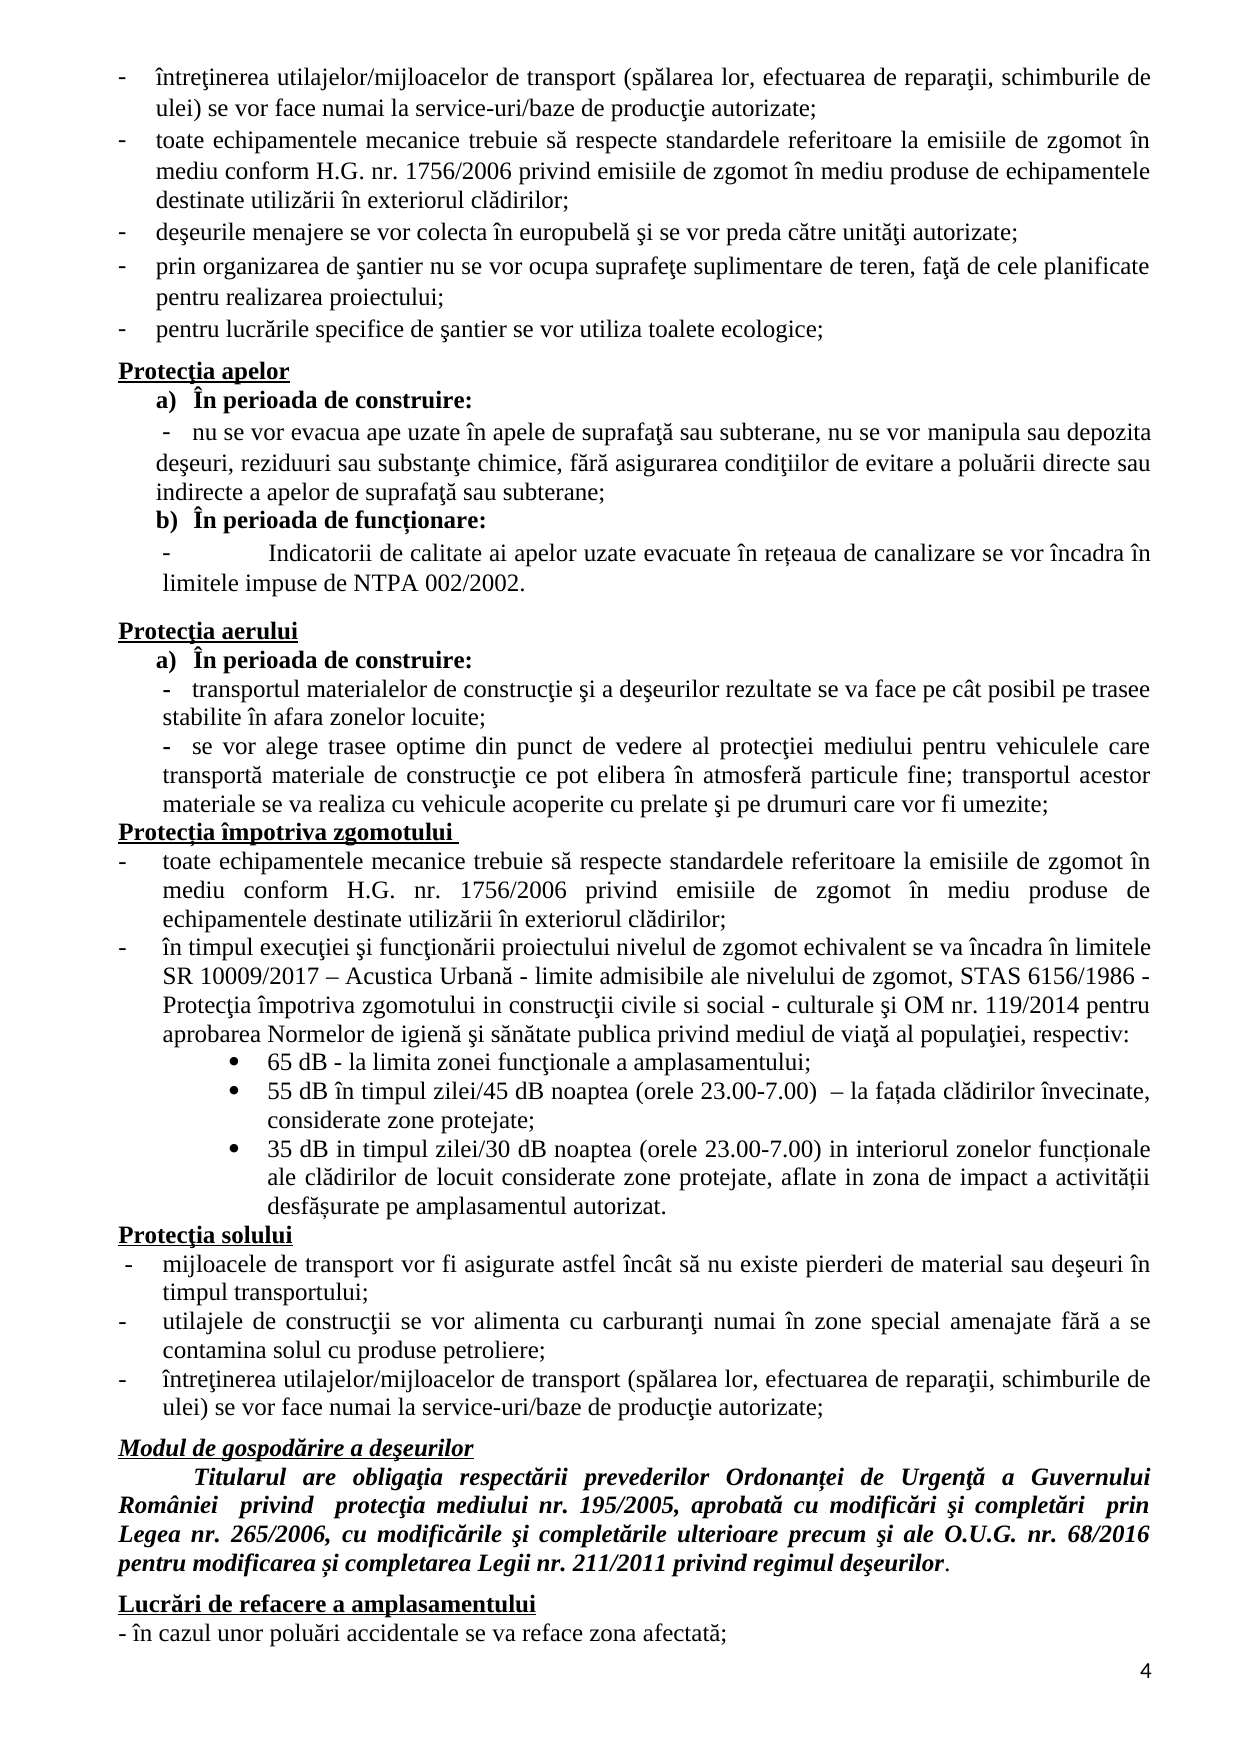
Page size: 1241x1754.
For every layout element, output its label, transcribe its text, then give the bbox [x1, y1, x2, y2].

list pentru lucrările specifice de şantier se vor utiliza toalete ecologice; [118, 310, 1152, 344]
list În perioada de construire: [156, 385, 1152, 414]
list 55 dB în timpul zilei/45 dB noaptea (orele 23.00-7.00) – la fațada clădirilor învecinate, considerate zone protejate; [229, 1076, 1152, 1134]
text Protecţia apelor [118, 356, 1152, 385]
text - transportul materialelor de construcţie şi a deşeurilor rezultate se va face pe cât posibil pe trasee stabilite în afara zonelor locuite; [118, 674, 1152, 731]
list 35 dB in timpul zilei/30 dB noaptea (orele 23.00-7.00) in interiorul zonelor funcționale ale clădirilor de locuit considerate zone protejate, aflate in zona de impact a activității desfășurate pe amplasamentul autorizat. [229, 1134, 1152, 1220]
text - în cazul unor poluări accidentale se va reface zona afectată; [118, 1618, 1152, 1646]
list nu se vor evacua ape uzate în apele de suprafaţă sau subterane, nu se vor manipula sau depozita deşeuri, reziduuri sau substanţe chimice, fără asigurarea condiţiilor de evitare a poluării directe sau indirecte a apelor de suprafaţă sau subterane; [156, 414, 1152, 505]
list Indicatorii de calitate ai apelor uzate evacuate în rețeaua de canalizare se vor încadra în limitele impuse de NTPA 002/2002. [162, 534, 1152, 597]
list deşeurile menajere se vor colecta în europubelă şi se vor preda către unităţi autorizate; [118, 213, 1152, 247]
list 65 dB - la limita zonei funcţionale a amplasamentului; [229, 1047, 1152, 1076]
list prin organizarea de şantier nu se vor ocupa suprafeţe suplimentare de teren, faţă de cele planificate pentru realizarea proiectului; [118, 247, 1152, 310]
text - se vor alege trasee optime din punct de vedere al protecţiei mediului pentru vehiculele care transportă materiale de construcţie ce pot elibera în atmosferă particule fine; transportul acestor materiale se va realiza cu vehicule acoperite cu prelate şi pe drumuri care vor fi umezite; [118, 731, 1152, 817]
text Protecţia aerului [118, 616, 1152, 645]
text - utilajele de construcţii se vor alimenta cu carburanţi numai în zone special amenajate fără a se contamina solul cu produse petroliere; [118, 1306, 1152, 1364]
text - mijloacele de transport vor fi asigurate astfel încât să nu existe pierderi de material sau deşeuri în timpul transportului; [118, 1249, 1152, 1306]
text Lucrări de refacere a amplasamentului [118, 1589, 1152, 1618]
text - în timpul execuţiei şi funcţionării proiectului nivelul de zgomot echivalent se va încadra în limitele SR 10009/2017 – Acustica Urbană - limite admisibile ale nivelului de zgomot, STAS 6156/1986 - Protecţia împotriva zgomotului in construcţii civile si social - culturale şi OM nr. 119/2014 pentru aprobarea Normelor de igienă şi sănătate publica privind mediul de viaţă al populaţiei, respectiv: [118, 932, 1152, 1047]
text - toate echipamentele mecanice trebuie să respecte standardele referitoare la emisiile de zgomot în mediu conform H.G. nr. 1756/2006 privind emisiile de zgomot în mediu produse de echipamentele destinate utilizării în exteriorul clădirilor; [118, 846, 1152, 932]
text Protecția împotriva zgomotului [118, 817, 1152, 846]
text Modul de gospodărire a deşeurilor [118, 1433, 1152, 1462]
list În perioada de funcționare: [156, 505, 1152, 534]
list În perioada de construire: [156, 645, 1152, 674]
text Protecţia solului [118, 1220, 1152, 1249]
list întreţinerea utilajelor/mijloacelor de transport (spălarea lor, efectuarea de reparaţii, schimburile de ulei) se vor face numai la service-uri/baze de producţie autorizate; [118, 59, 1152, 122]
text - întreţinerea utilajelor/mijloacelor de transport (spălarea lor, efectuarea de reparaţii, schimburile de ulei) se vor face numai la service-uri/baze de producţie autorizate; [118, 1364, 1152, 1421]
text Titularul are obligaţia respectării prevederilor Ordonanței de Urgenţă a Guvernului României privind protecţia mediului nr. 195/2005, aprobată cu modificări şi completări prin Legea nr. 265/2006, cu modificările şi completările ulterioare precum şi ale O.U.G. nr. 68/2016 pentru modificarea și completarea Legii nr. 211/2011 privind regimul deşeurilor. [118, 1462, 1152, 1577]
list toate echipamentele mecanice trebuie să respecte standardele referitoare la emisiile de zgomot în mediu conform H.G. nr. 1756/2006 privind emisiile de zgomot în mediu produse de echipamentele destinate utilizării în exteriorul clădirilor; [118, 122, 1152, 213]
